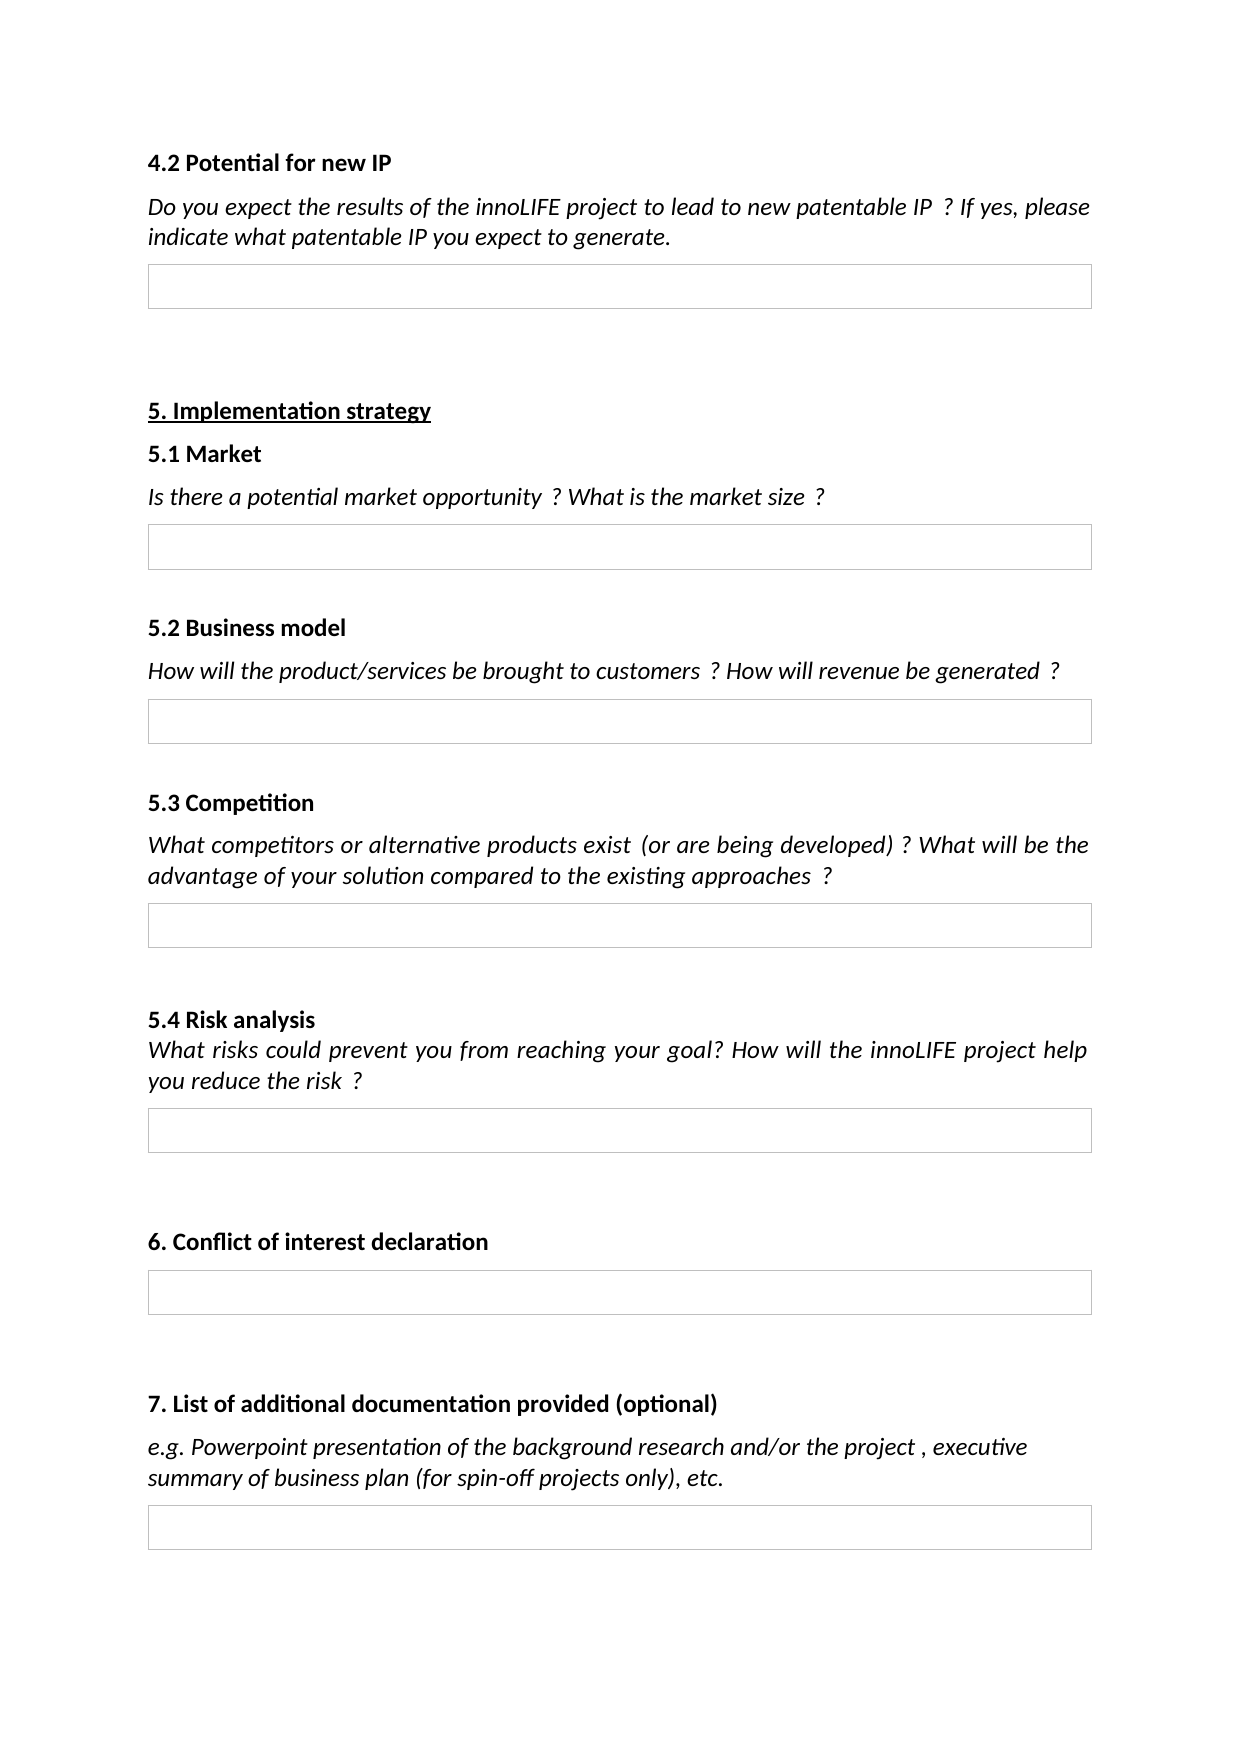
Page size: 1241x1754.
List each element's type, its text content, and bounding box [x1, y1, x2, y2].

text 5. Implementation strategy [148, 395, 1093, 426]
text 5.1 Market [148, 438, 1093, 469]
text 5.3 Competition [148, 787, 1093, 817]
text What competitors or alternative products exist (or are being developed) ? What will be the advantage of your solution compared to the existing approaches ? [148, 830, 1093, 891]
text 4.2 Potential for new IP [148, 148, 1093, 178]
text 6. Conflict of interest declaration [148, 1227, 1093, 1257]
table_header [149, 1506, 1091, 1549]
table_header [149, 1109, 1091, 1152]
table_header [149, 700, 1091, 743]
text What risks could prevent you from reaching your goal? How will the innoLIFE project help you reduce the risk ? [148, 1034, 1093, 1095]
table_header [149, 265, 1091, 308]
text 5.2 Business model [148, 612, 1093, 643]
table_header [149, 904, 1091, 947]
text e.g. Powerpoint presentation of the background research and/or the project , executive summary of business plan (for spin-off projects only), etc. [148, 1431, 1093, 1492]
text Is there a potential market opportunity ? What is the market size ? [148, 481, 1093, 512]
text How will the product/services be brought to customers ? How will revenue be generated ? [148, 656, 1093, 686]
table_header [149, 525, 1091, 568]
text 7. List of additional documentation provided (optional) [148, 1388, 1093, 1419]
text 5.4 Risk analysis [148, 1004, 1093, 1034]
text Do you expect the results of the innoLIFE project to lead to new patentable IP ? If yes, please indicate what patentable IP you expect to generate. [148, 191, 1093, 252]
table_header [149, 1271, 1091, 1314]
